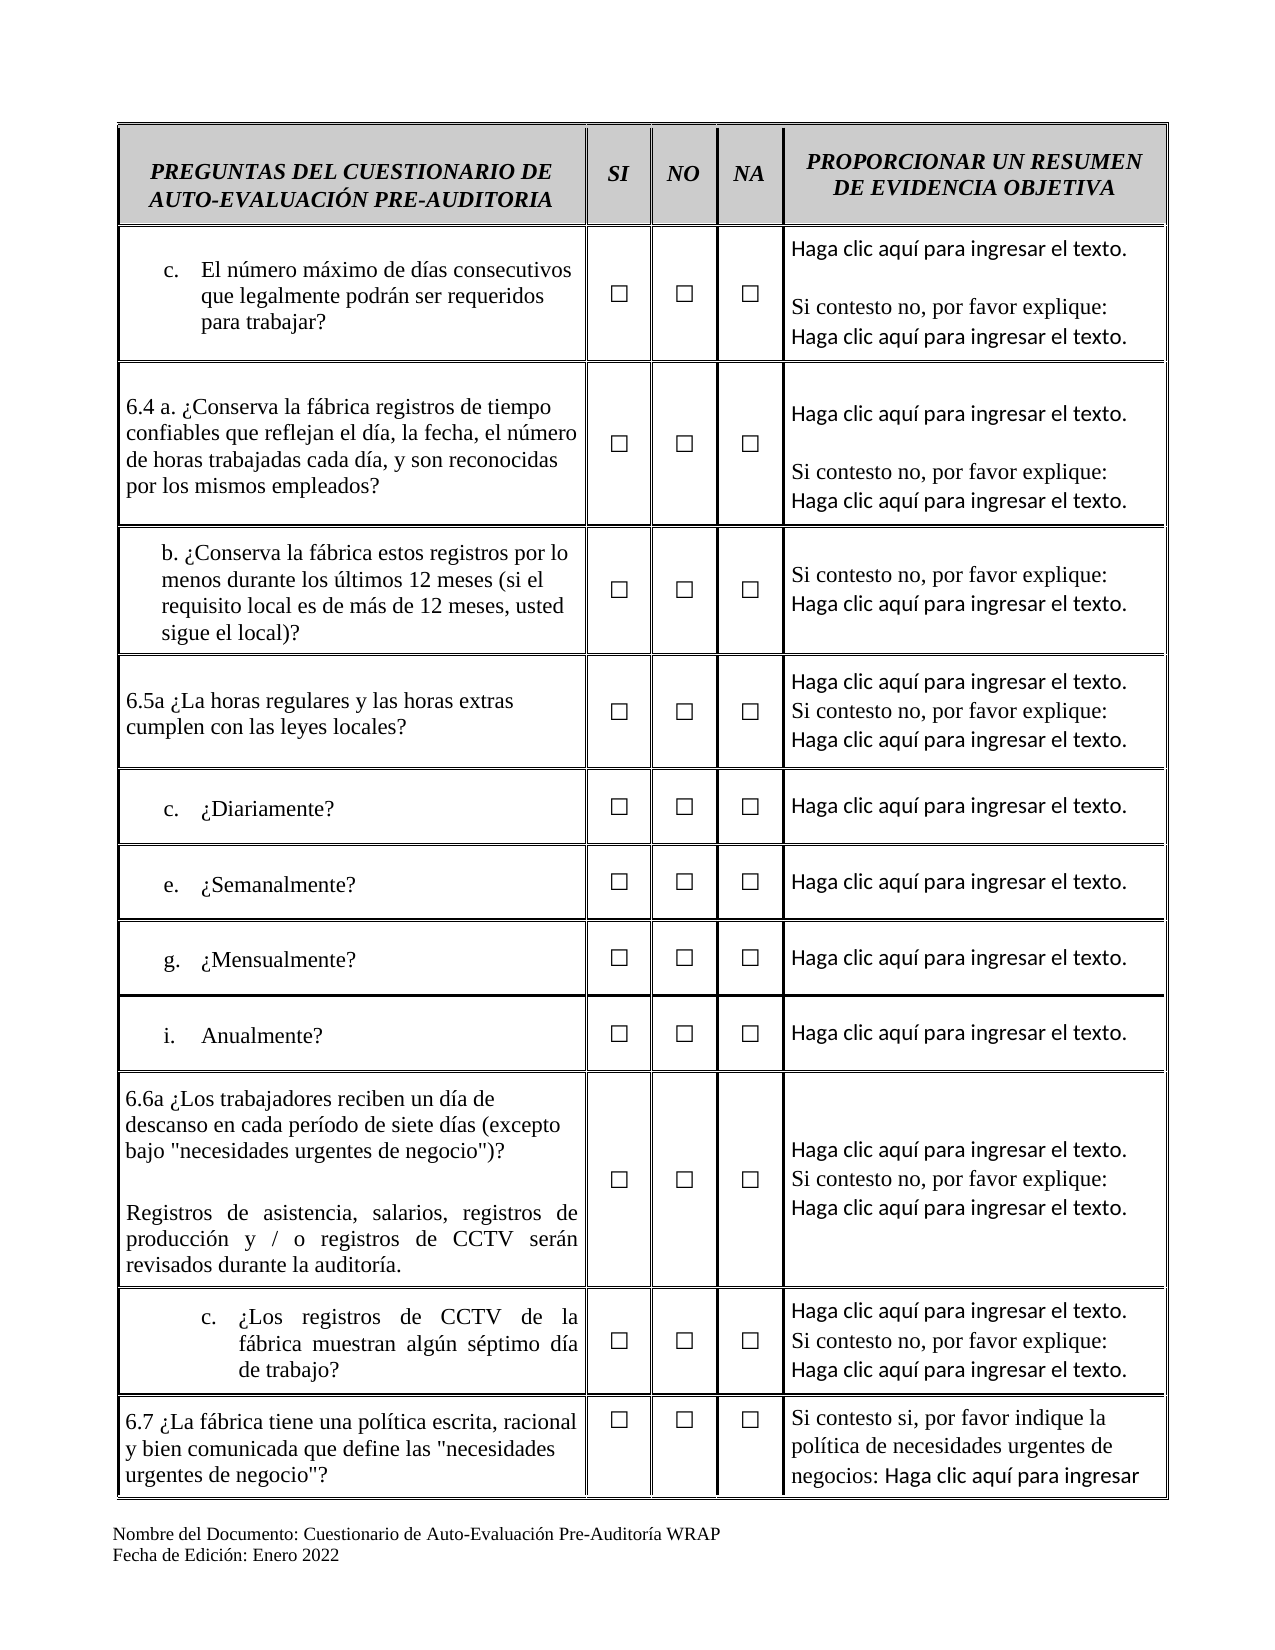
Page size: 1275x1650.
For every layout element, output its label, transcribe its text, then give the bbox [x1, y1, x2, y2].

table_cell ¿Mensualmente? [120, 922, 585, 994]
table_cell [783, 1393, 1166, 1497]
table_cell [651, 1397, 717, 1497]
table_cell b. ¿Conserva la fábrica estos registros por lo menos durante los últimos 12 meses (si el requisito local es de más de 12 meses, usted sigue el local)? [120, 528, 585, 653]
table_cell [588, 922, 650, 994]
table_cell [653, 656, 716, 767]
table_cell [653, 363, 716, 524]
table_cell [719, 1289, 782, 1393]
table_cell [587, 1397, 651, 1497]
table_cell ¿Semanalmente? [120, 846, 585, 918]
table_cell 6.5a ¿La horas regulares y las horas extras cumplen con las leyes locales? [120, 656, 585, 767]
table_cell Si contesto no, por favor explique: [785, 224, 1166, 360]
table_cell [785, 843, 1166, 918]
table_header PROPORCIONAR UN RESUMEN DE EVIDENCIA OBJETIVA [783, 125, 1166, 223]
table_cell [719, 997, 782, 1070]
table_cell [785, 994, 1166, 1070]
table_cell 6.4 a. ¿Conserva la fábrica registros de tiempo confiables que reflejan el día, la fecha, el número de horas trabajadas cada día, y son reconocidas por los mismos empleados? [120, 363, 585, 524]
table_cell [588, 1073, 650, 1286]
table_cell [653, 770, 716, 842]
table_cell [588, 528, 650, 653]
table_cell [719, 227, 782, 360]
table_cell Si contesto no, por favor explique: [783, 1070, 1167, 1286]
table_cell [717, 1397, 783, 1497]
table_cell El número máximo de días consecutivos que legalmente podrán ser requeridos para trabajar? [120, 227, 585, 360]
table_cell ¿Diariamente? [120, 770, 585, 842]
table_header NO [651, 123, 717, 223]
table_cell [653, 1073, 716, 1286]
table_cell [785, 918, 1166, 994]
table_cell Si contesto no, por favor explique: [785, 524, 1166, 653]
table_cell [653, 997, 716, 1070]
table_cell Si contesto no, por favor explique: [783, 360, 1167, 524]
table_cell [719, 528, 782, 653]
table_cell [588, 997, 650, 1070]
table_header SI [587, 125, 651, 223]
table_cell Anualmente? [120, 997, 585, 1070]
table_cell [118, 1397, 587, 1497]
table_header NA [717, 125, 783, 223]
table_cell [653, 922, 716, 994]
table_cell [588, 770, 650, 842]
table_cell [588, 1289, 650, 1393]
table_cell [719, 846, 782, 918]
table_cell [588, 363, 650, 524]
table_cell [653, 528, 716, 653]
table_cell [653, 846, 716, 918]
table_cell Si contesto no, por favor explique: [783, 653, 1167, 767]
table_cell [588, 656, 650, 767]
table_cell [719, 922, 782, 994]
table_cell [588, 227, 650, 360]
table_cell Si contesto no, por favor explique: [783, 1286, 1167, 1393]
table_cell 6.6a ¿Los trabajadores reciben un día de descanso en cada período de siete días (excepto bajo "necesidades urgentes de negocio")? Registros de asistencia, salarios, registros de producción y / o registros de CCTV serán revisados durante la auditoría. [120, 1073, 585, 1286]
table_cell [783, 767, 1167, 842]
table_cell [653, 227, 716, 360]
table_cell [653, 1289, 716, 1393]
table_cell [719, 1073, 782, 1286]
table_cell [719, 656, 782, 767]
table_cell [719, 770, 782, 842]
table_cell [719, 363, 782, 524]
table_cell [588, 846, 650, 918]
table_header PREGUNTAS DEL CUESTIONARIO DE AUTO-EVALUACIÓN PRE-AUDITORIA [118, 125, 587, 223]
table_cell ¿Los registros de CCTV de la fábrica muestran algún séptimo día de trabajo? [120, 1289, 585, 1393]
